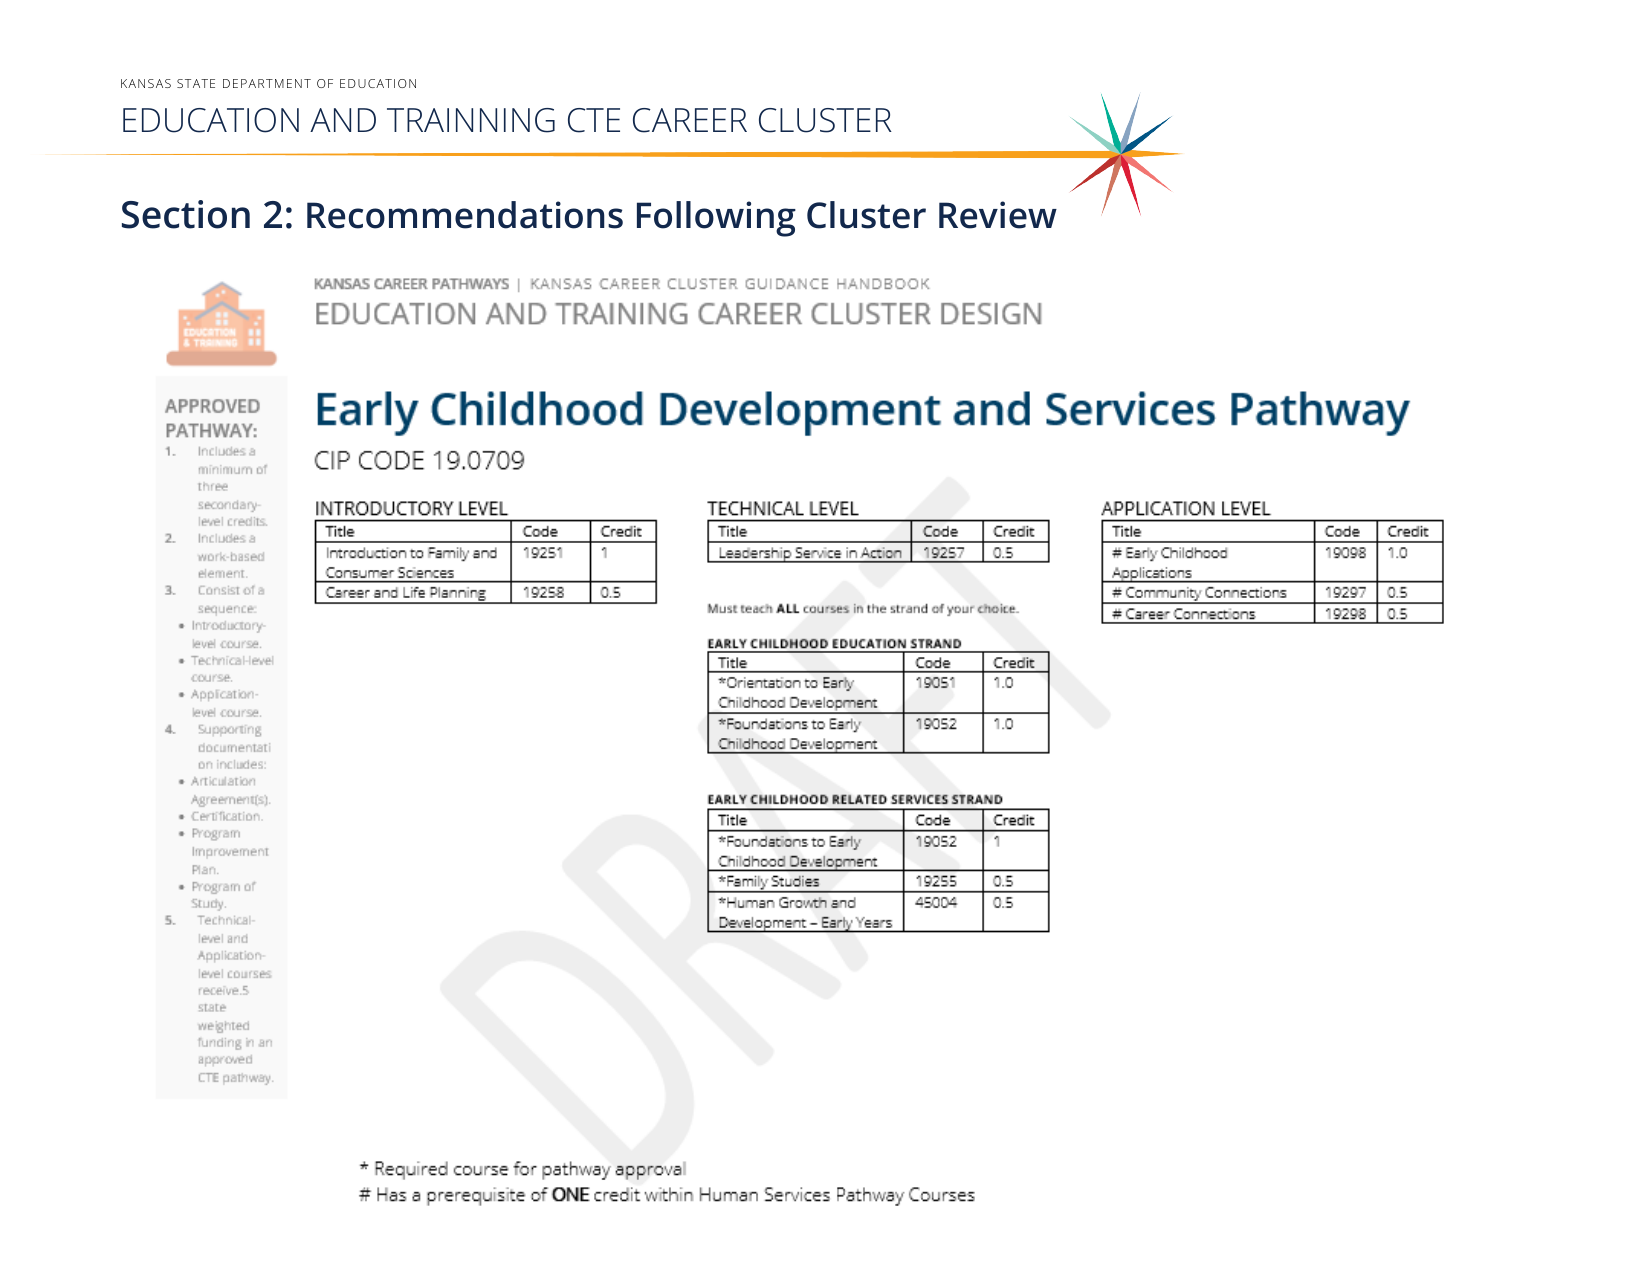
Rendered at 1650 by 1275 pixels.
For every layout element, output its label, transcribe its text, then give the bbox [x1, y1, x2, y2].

subtitle Section 2: Recommendations Following Cluster Review [120, 189, 1500, 240]
picture [92, 240, 1528, 1275]
picture [30, 92, 1185, 217]
